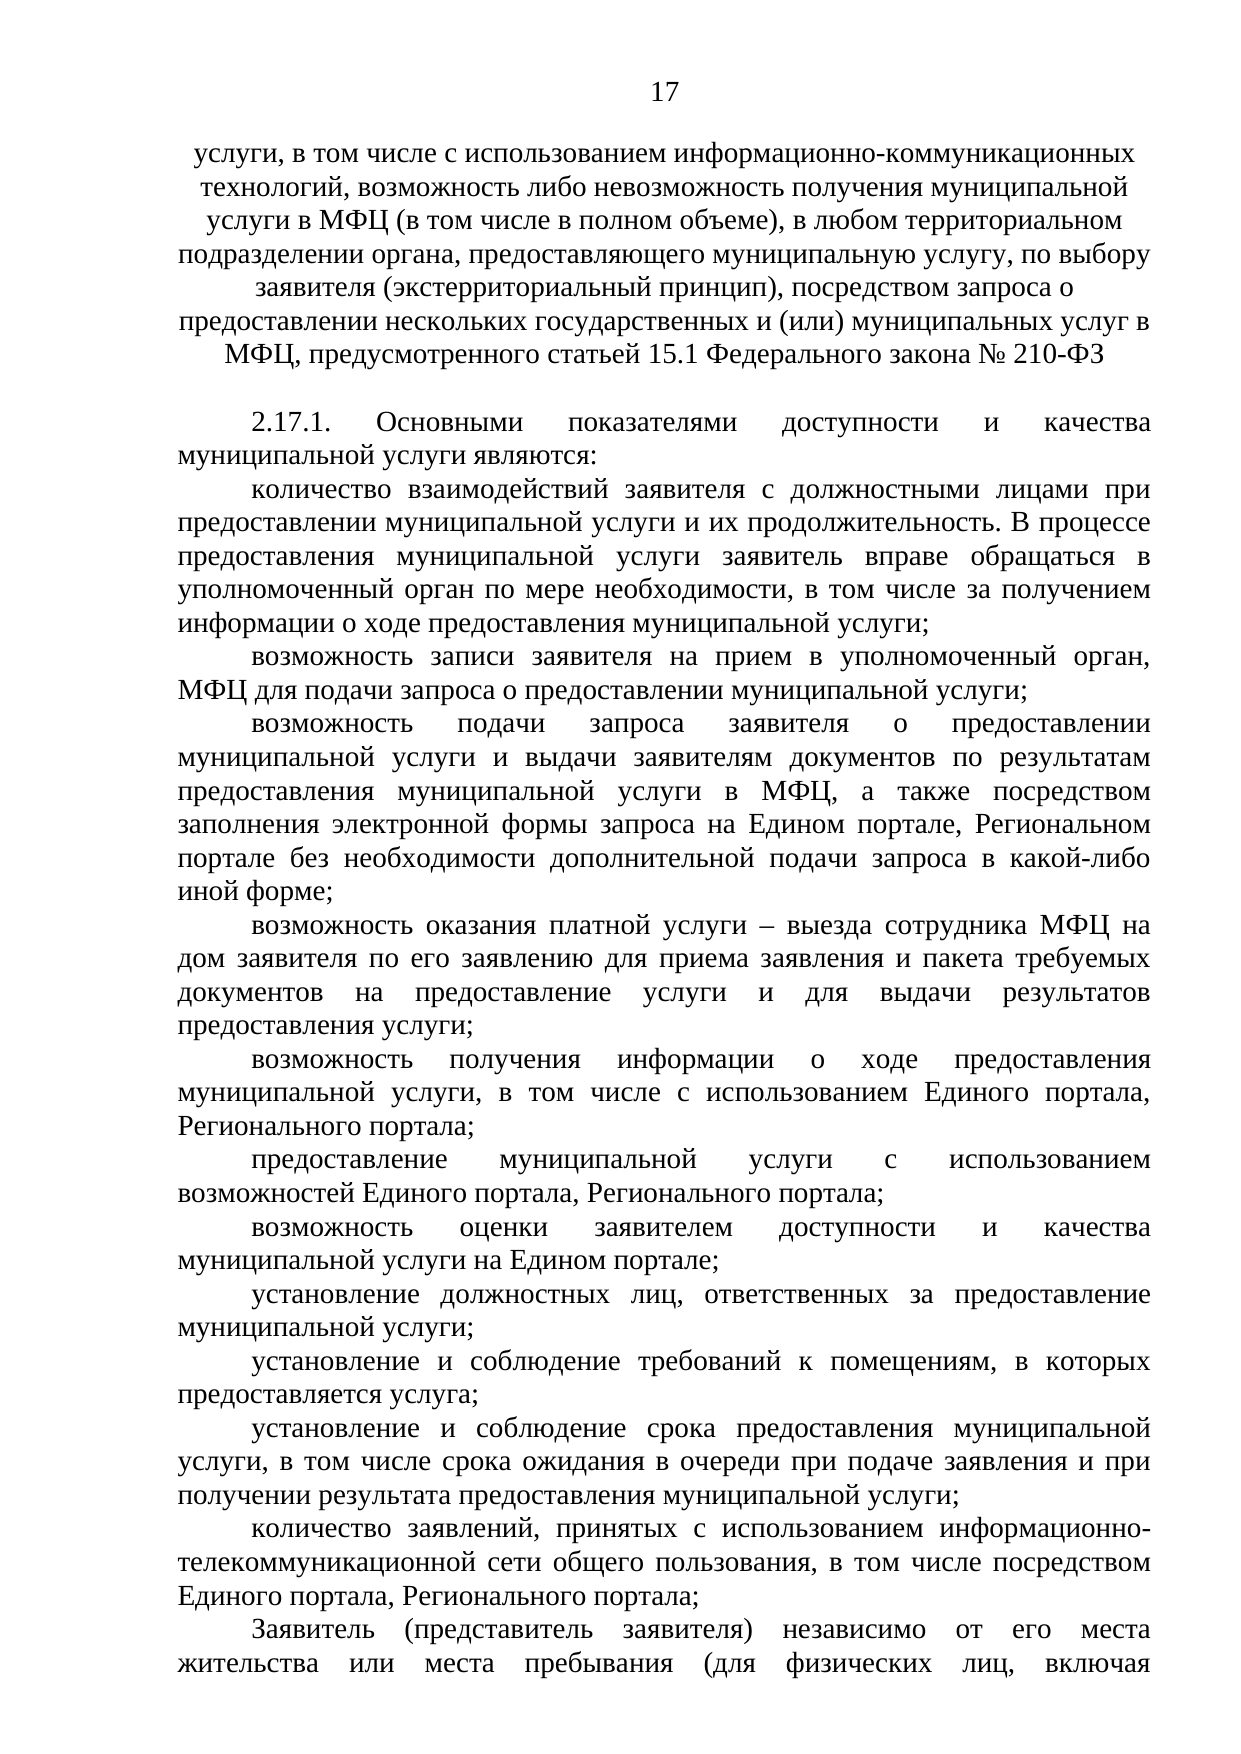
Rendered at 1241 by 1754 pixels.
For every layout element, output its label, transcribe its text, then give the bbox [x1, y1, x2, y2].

text количество заявлений, принятых с использованием информационно-телекоммуникационной сети общего пользования, в том числе посредством Единого портала, Регионального портала; [177, 1511, 1152, 1611]
text возможность записи заявителя на прием в уполномоченный орган, МФЦ для подачи запроса о предоставлении муниципальной услуги; [177, 638, 1152, 706]
text количество взаимодействий заявителя с должностными лицами при предоставлении муниципальной услуги и их продолжительность. В процессе предоставления муниципальной услуги заявитель вправе обращаться в уполномоченный орган по мере необходимости, в том числе за получением информации о ходе предоставления муниципальной услуги; [177, 471, 1152, 638]
text возможность получения информации о ходе предоставления муниципальной услуги, в том числе с использованием Единого портала, Регионального портала; [177, 1041, 1152, 1142]
text установление и соблюдение требований к помещениям, в которых предоставляется услуга; [177, 1343, 1152, 1410]
text 2.17.1. Основными показателями доступности и качества муниципальной услуги являются: [177, 404, 1152, 471]
text возможность оценки заявителем доступности и качества муниципальной услуги на Едином портале; [177, 1209, 1152, 1276]
text установление должностных лиц, ответственных за предоставление муниципальной услуги; [177, 1276, 1152, 1343]
text возможность подачи запроса заявителя о предоставлении муниципальной услуги и выдачи заявителям документов по результатам предоставления муниципальной услуги в МФЦ, а также посредством заполнения электронной формы запроса на Едином портале, Региональном портале без необходимости дополнительной подачи запроса в какой-либо иной форме; [177, 706, 1152, 907]
text установление и соблюдение срока предоставления муниципальной услуги, в том числе срока ожидания в очереди при подаче заявления и при получении результата предоставления муниципальной услуги; [177, 1410, 1152, 1511]
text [177, 1611, 1152, 1678]
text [177, 135, 1152, 370]
text возможность оказания платной услуги – выезда сотрудника МФЦ на дом заявителя по его заявлению для приема заявления и пакета требуемых документов на предоставление услуги и для выдачи результатов предоставления услуги; [177, 907, 1152, 1041]
text предоставление муниципальной услуги с использованием возможностей Единого портала, Регионального портала; [177, 1142, 1152, 1209]
